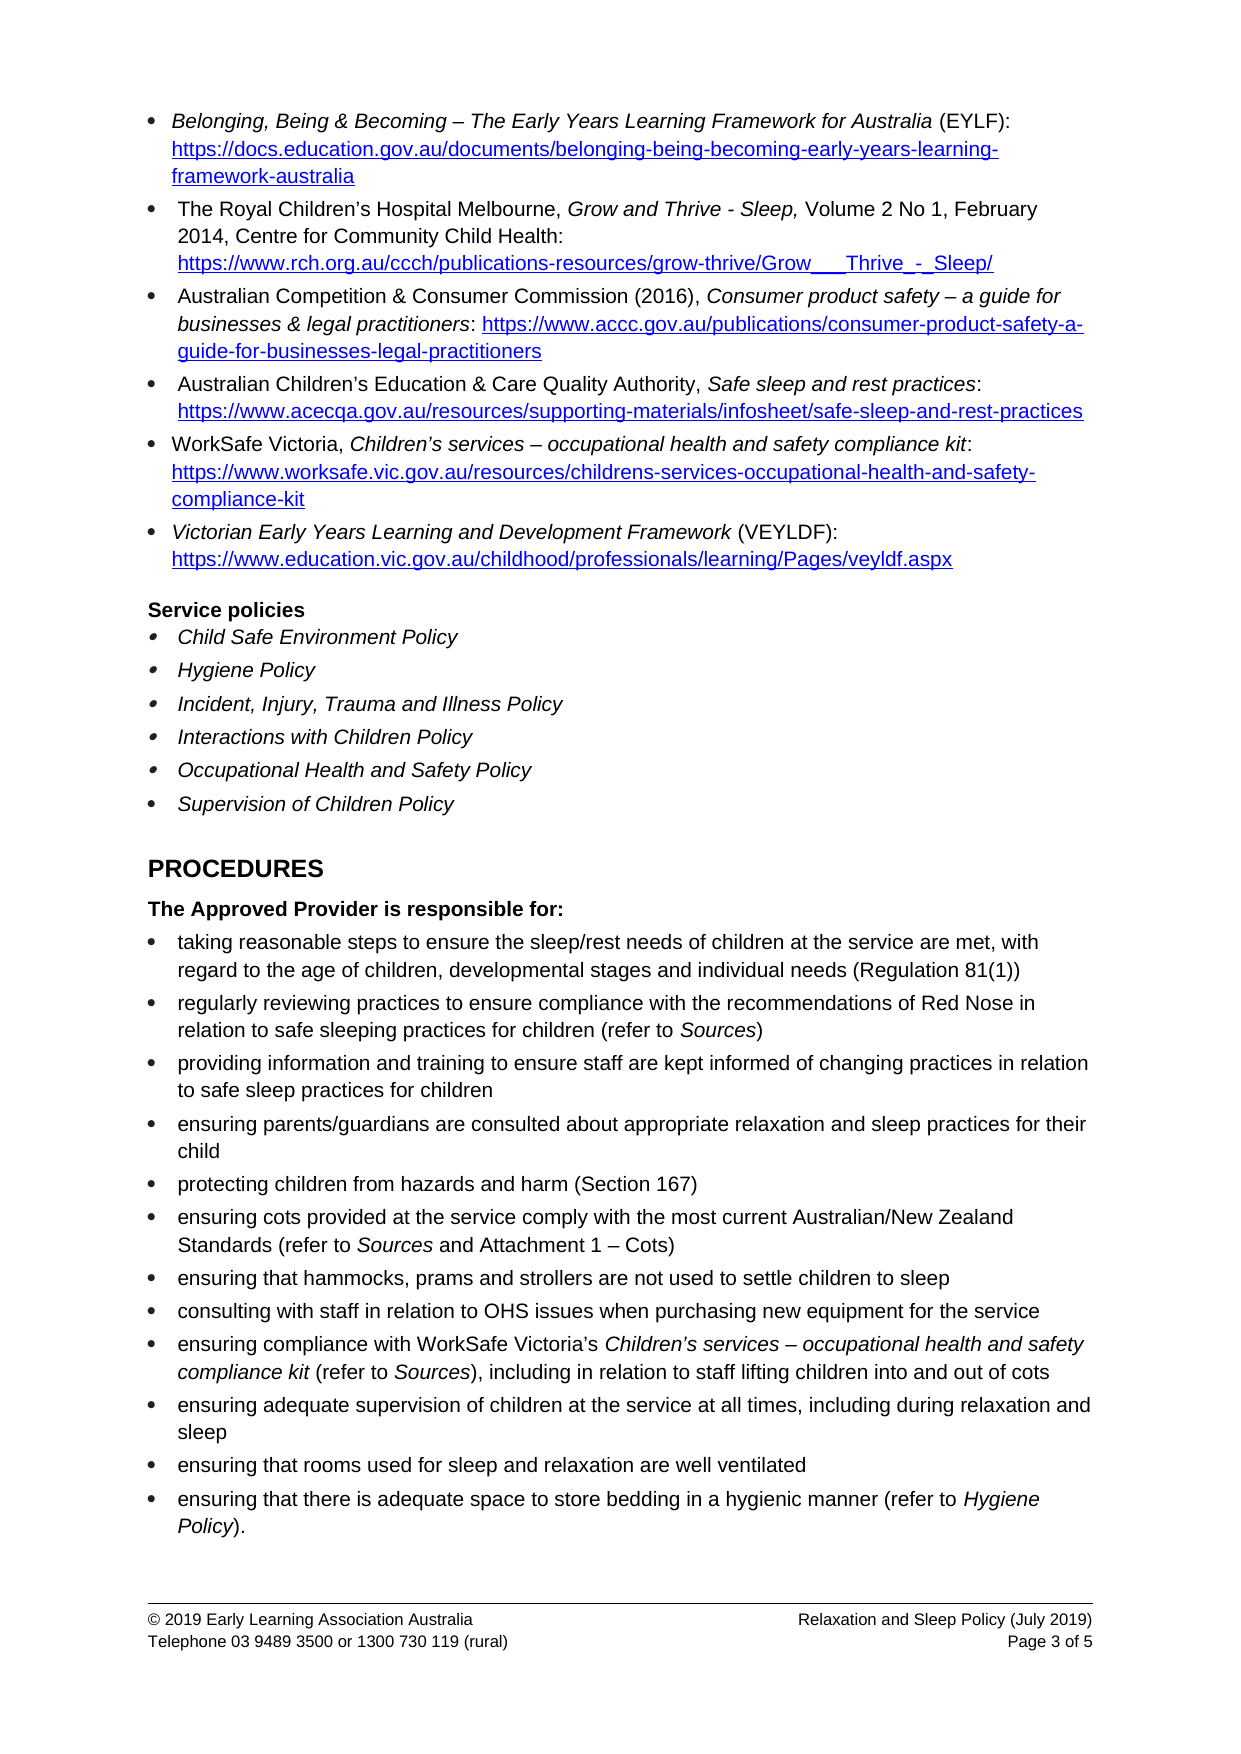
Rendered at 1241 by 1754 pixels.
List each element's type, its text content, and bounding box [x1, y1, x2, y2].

subtitle Procedures [148, 853, 1092, 882]
text Australian Children’s Education & Care Quality Authority, Safe sleep and rest practices: https://www.acecqa.gov.au/resources/supporting-materials/infosheet/safe-sleep-and-rest-practices [148, 369, 1092, 423]
text WorkSafe Victoria, Children’s services – occupational health and safety compliance kit: https://www.worksafe.vic.gov.au/resources/childrens-services-occupational-health-and-safety-compliance-kit [148, 429, 1092, 511]
text ensuring that hammocks, prams and strollers are not used to settle children to sleep [148, 1263, 1092, 1290]
text Interactions with Children Policy [148, 722, 1092, 749]
text Hygiene Policy [148, 655, 1092, 682]
text ensuring adequate supervision of children at the service at all times, including during relaxation and sleep [148, 1390, 1092, 1444]
text ensuring parents/guardians are consulted about appropriate relaxation and sleep practices for their child [148, 1108, 1092, 1163]
text Australian Competition & Consumer Commission (2016), Consumer product safety – a guide for businesses & legal practitioners: https://www.accc.gov.au/publications/consumer-product-safety-a-guide-for-businesses-legal-practitioners [148, 281, 1092, 363]
text providing information and training to ensure staff are kept informed of changing practices in relation to safe sleep practices for children [148, 1048, 1092, 1102]
text Incident, Injury, Trauma and Illness Policy [148, 689, 1092, 716]
text consulting with staff in relation to OHS issues when purchasing new equipment for the service [148, 1296, 1092, 1323]
text taking reasonable steps to ensure the sleep/rest needs of children at the service are met, with regard to the age of children, developmental stages and individual needs (Regulation 81(1)) [148, 927, 1092, 981]
text regularly reviewing practices to ensure compliance with the recommendations of Red Nose in relation to safe sleeping practices for children (refer to Sources) [148, 988, 1092, 1042]
text The Royal Children’s Hospital Melbourne, Grow and Thrive - Sleep, Volume 2 No 1, February 2014, Centre for Community Child Health: https://www.rch.org.au/ccch/publications-resources/grow-thrive/Grow___Thrive_-_Sleep/ [148, 194, 1092, 275]
text ensuring cots provided at the service comply with the most current Australian/New Zealand Standards (refer to Sources and Attachment 1 – Cots) [148, 1202, 1092, 1256]
text Child Safe Environment Policy [148, 622, 1092, 649]
text Occupational Health and Safety Policy [148, 755, 1092, 782]
text Victorian Early Years Learning and Development Framework (VEYLDF): https://www.education.vic.gov.au/childhood/professionals/learning/Pages/veyldf.aspx [148, 517, 1092, 571]
text ensuring compliance with WorkSafe Victoria’s Children’s services – occupational health and safety compliance kit (refer to Sources), including in relation to staff lifting children into and out of cots [148, 1329, 1092, 1383]
text ensuring that there is adequate space to store bedding in a hygienic manner (refer to Hygiene Policy). [148, 1483, 1092, 1538]
text ensuring that rooms used for sleep and relaxation are well ventilated [148, 1450, 1092, 1477]
text Supervision of Children Policy [148, 789, 1092, 816]
text Belonging, Being & Becoming – The Early Years Learning Framework for Australia (EYLF): https://docs.education.gov.au/documents/belonging-being-becoming-early-years-learning-framework-australia [148, 106, 1092, 188]
subtitle Service policies [148, 598, 1092, 622]
text protecting children from hazards and harm (Section 167) [148, 1169, 1092, 1196]
subtitle The Approved Provider is responsible for: [148, 897, 1092, 921]
